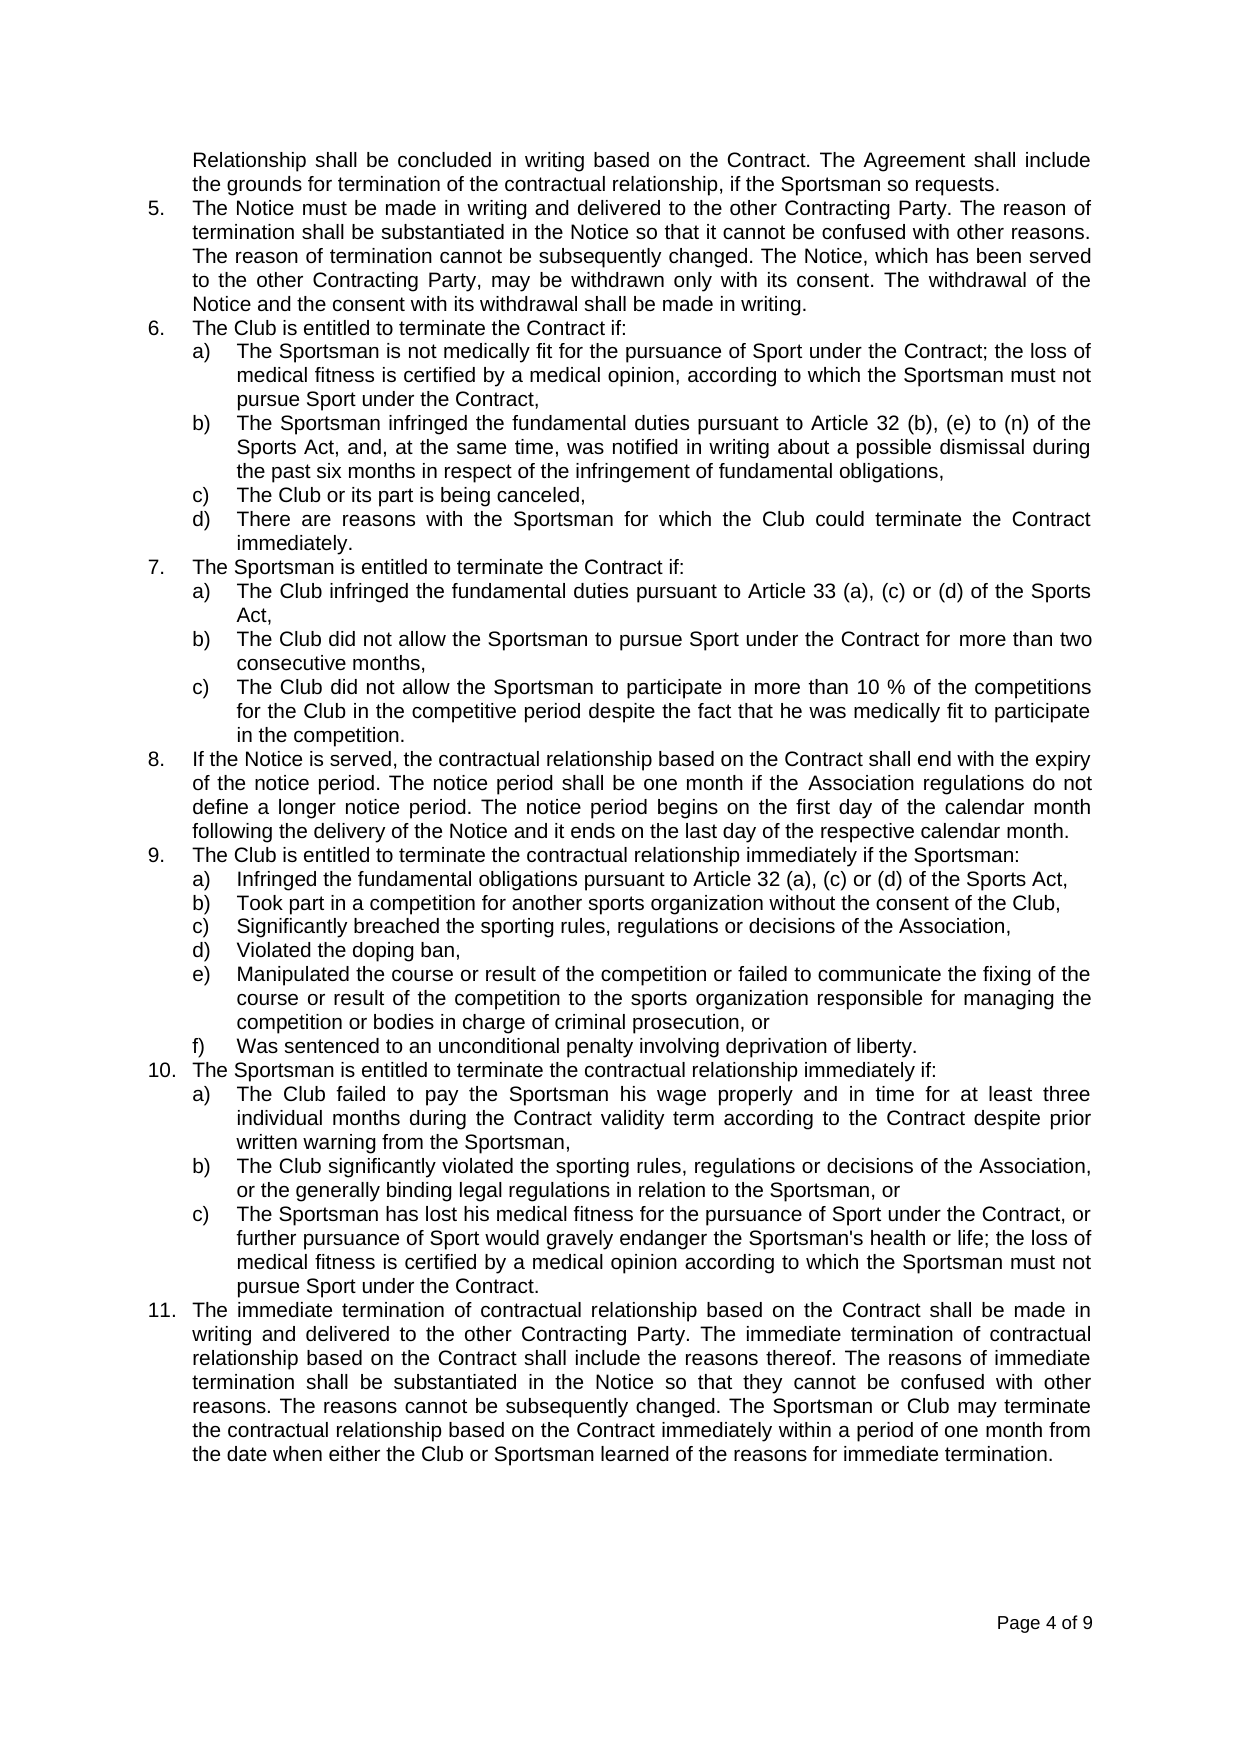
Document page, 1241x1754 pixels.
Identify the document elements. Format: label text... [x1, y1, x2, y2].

list Took part in a competition for another sports organization without the consent of the Club, [192, 890, 1092, 914]
list The Club or its part is being canceled, [192, 483, 1092, 507]
list Infringed the fundamental obligations pursuant to Article 32 (a), (c) or (d) of the Sports Act, [192, 866, 1092, 890]
list Violated the doping ban, [192, 938, 1092, 962]
list The Club did not allow the Sportsman to participate in more than 10 % of the competitions for the Club in the competitive period despite the fact that he was medically fit to participate in the competition. [192, 675, 1092, 747]
list The Club significantly violated the sporting rules, regulations or decisions of the Association, or the generally binding legal regulations in relation to the Sportsman, or [192, 1154, 1092, 1202]
list The Sportsman is not medically fit for the pursuance of Sport under the Contract; the loss of medical fitness is certified by a medical opinion, according to which the Sportsman must not pursue Sport under the Contract, [192, 339, 1092, 411]
list The Sportsman is entitled to terminate the Contract if: [148, 555, 1092, 579]
list The Notice must be made in writing and delivered to the other Contracting Party. The reason of termination shall be substantiated in the Notice so that it cannot be confused with other reasons. The reason of termination cannot be subsequently changed. The Notice, which has been served to the other Contracting Party, may be withdrawn only with its consent. The withdrawal of the Notice and the consent with its withdrawal shall be made in writing. [148, 196, 1092, 315]
list Manipulated the course or result of the competition or failed to communicate the fixing of the course or result of the competition to the sports organization responsible for managing the competition or bodies in charge of criminal prosecution, or [192, 962, 1092, 1034]
list The Club infringed the fundamental duties pursuant to Article 33 (a), (c) or (d) of the Sports Act, [192, 579, 1092, 627]
list Significantly breached the sporting rules, regulations or decisions of the Association, [192, 914, 1092, 938]
list The Club is entitled to terminate the contractual relationship immediately if the Sportsman: [148, 842, 1092, 866]
list If the Notice is served, the contractual relationship based on the Contract shall end with the expiry of the notice period. The notice period shall be one month if the Association regulations do not define a longer notice period. The notice period begins on the first day of the calendar month following the delivery of the Notice and it ends on the last day of the respective calendar month. [148, 747, 1092, 842]
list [148, 148, 1092, 196]
list The Club failed to pay the Sportsman his wage properly and in time for at least three individual months during the Contract validity term according to the Contract despite prior written warning from the Sportsman, [192, 1082, 1092, 1154]
list The Sportsman infringed the fundamental duties pursuant to Article 32 (b), (e) to (n) of the Sports Act, and, at the same time, was notified in writing about a possible dismissal during the past six months in respect of the infringement of fundamental obligations, [192, 411, 1092, 483]
list The Sportsman is entitled to terminate the contractual relationship immediately if: [148, 1058, 1092, 1082]
list The Club did not allow the Sportsman to pursue Sport under the Contract for more than two consecutive months, [192, 627, 1092, 675]
list The Club is entitled to terminate the Contract if: [148, 315, 1092, 339]
list The immediate termination of contractual relationship based on the Contract shall be made in writing and delivered to the other Contracting Party. The immediate termination of contractual relationship based on the Contract shall include the reasons thereof. The reasons of immediate termination shall be substantiated in the Notice so that they cannot be confused with other reasons. The reasons cannot be subsequently changed. The Sportsman or Club may terminate the contractual relationship based on the Contract immediately within a period of one month from the date when either the Club or Sportsman learned of the reasons for immediate termination. [148, 1298, 1092, 1465]
list The Sportsman has lost his medical fitness for the pursuance of Sport under the Contract, or further pursuance of Sport would gravely endanger the Sportsman's health or life; the loss of medical fitness is certified by a medical opinion according to which the Sportsman must not pursue Sport under the Contract. [192, 1202, 1092, 1298]
list There are reasons with the Sportsman for which the Club could terminate the Contract immediately. [192, 507, 1092, 555]
list Was sentenced to an unconditional penalty involving deprivation of liberty. [192, 1034, 1092, 1058]
